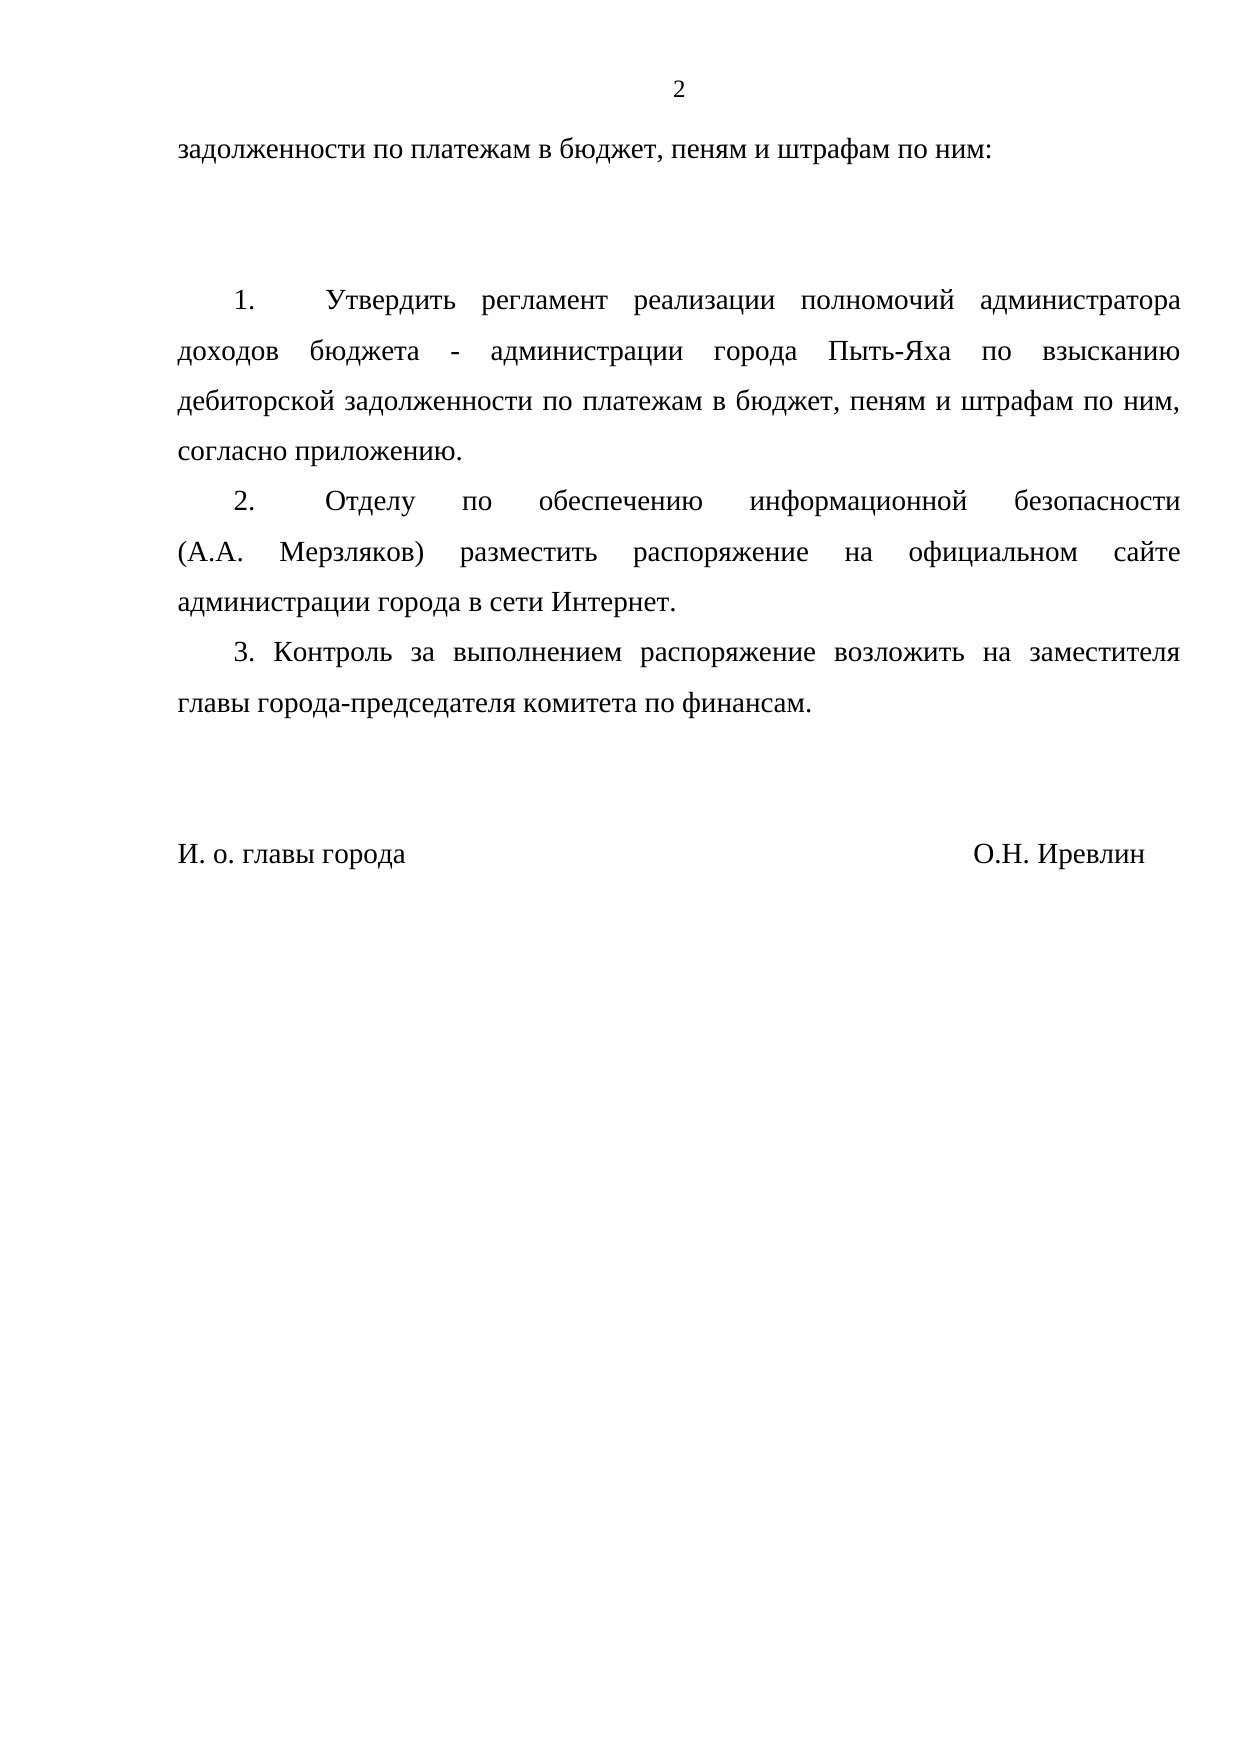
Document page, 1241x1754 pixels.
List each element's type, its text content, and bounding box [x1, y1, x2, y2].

text 3. Контроль за выполнением распоряжение возложить на заместителя главы города-председателя комитета по финансам. [177, 634, 1181, 718]
list Утвердить регламент реализации полномочий администратора доходов бюджета - администрации города Пыть-Яха по взысканию дебиторской задолженности по платежам в бюджет, пеням и штрафам по ним, согласно приложению. [177, 282, 1181, 467]
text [177, 131, 1181, 165]
list Отделу по обеспечению информационной безопасности (А.А. Мерзляков) разместить распоряжение на официальном сайте администрации города в сети Интернет. [177, 483, 1181, 618]
text И. о. главы города О.Н. Иревлин [177, 836, 1181, 869]
